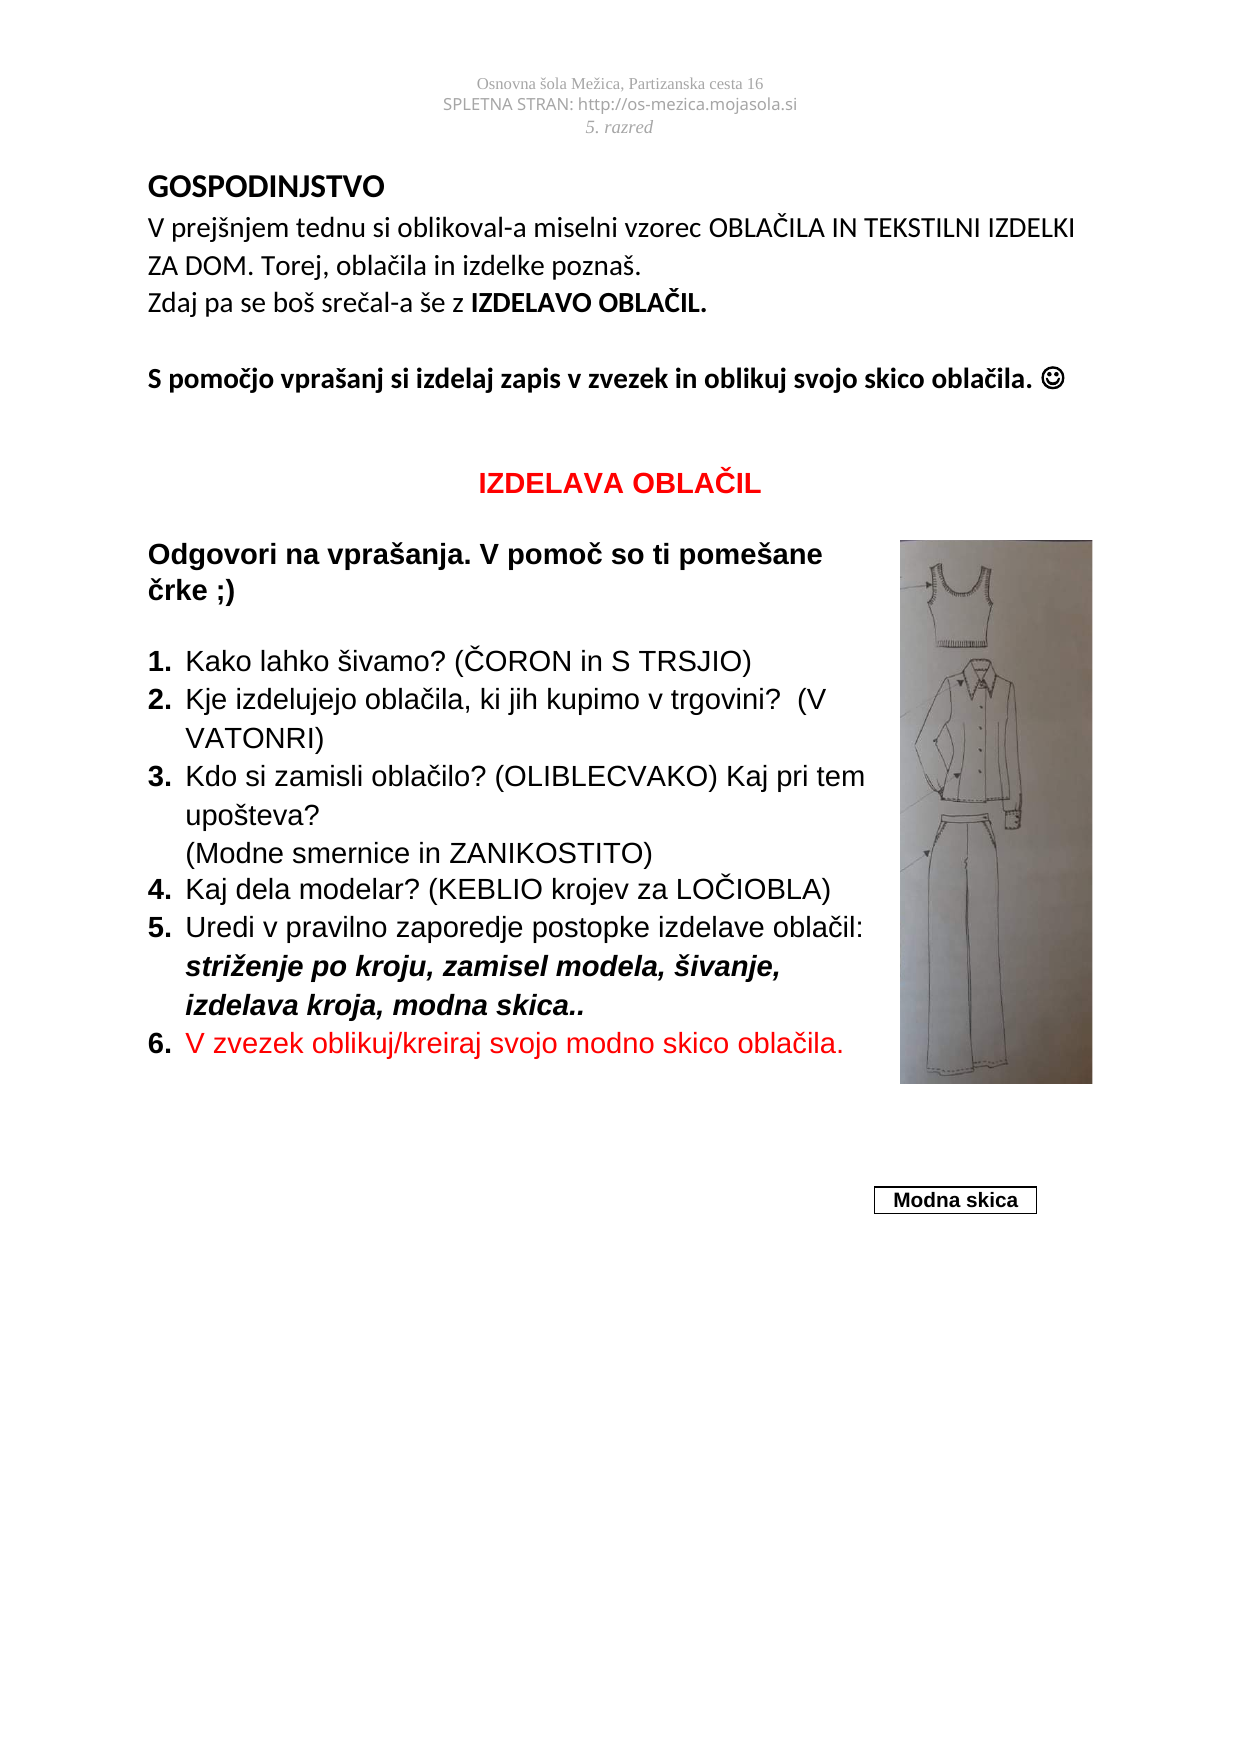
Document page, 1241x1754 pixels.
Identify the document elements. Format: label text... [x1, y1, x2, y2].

list Kaj dela modelar? (KEBLIO krojev za LOČIOBLA) [148, 872, 900, 906]
picture [900, 540, 1093, 1084]
text IZDELAVA OBLAČIL [148, 466, 1093, 500]
text V prejšnjem tednu si oblikoval-a miselni vzorec OBLAČILA IN TEKSTILNI IZDELKI ZA DOM. Torej, oblačila in izdelke poznaš. [148, 209, 1093, 282]
list Kdo si zamisli oblačilo? (OLIBLECVAKO) Kaj pri tem upošteva? [148, 759, 900, 831]
text Zdaj pa se boš srečal-a še z IZDELAVO OBLAČIL. [148, 284, 1093, 320]
text Odgovori na vprašanja. V pomoč so ti pomešane črke ;) [148, 537, 1093, 606]
table_header Modna skica [875, 1188, 1036, 1213]
list Kako lahko šivamo? (ČORON in S TRSJIO) [148, 644, 900, 677]
list Uredi v pravilno zaporedje postopke izdelave oblačil: striženje po kroju, zamisel modela, šivanje, izdelava kroja, modna skica.. [148, 911, 900, 1021]
list Kje izdelujejo oblačila, ki jih kupimo v trgovini? (V VATONRI) [148, 682, 900, 754]
text S pomočjo vprašanj si izdelaj zapis v zvezek in oblikuj svojo skico oblačila. [148, 360, 1093, 396]
text GOSPODINJSTVO [148, 165, 1093, 206]
list (Modne smernice in ZANIKOSTITO) [185, 836, 900, 870]
list V zvezek oblikuj/kreiraj svojo modno skico oblačila. [148, 1026, 900, 1060]
